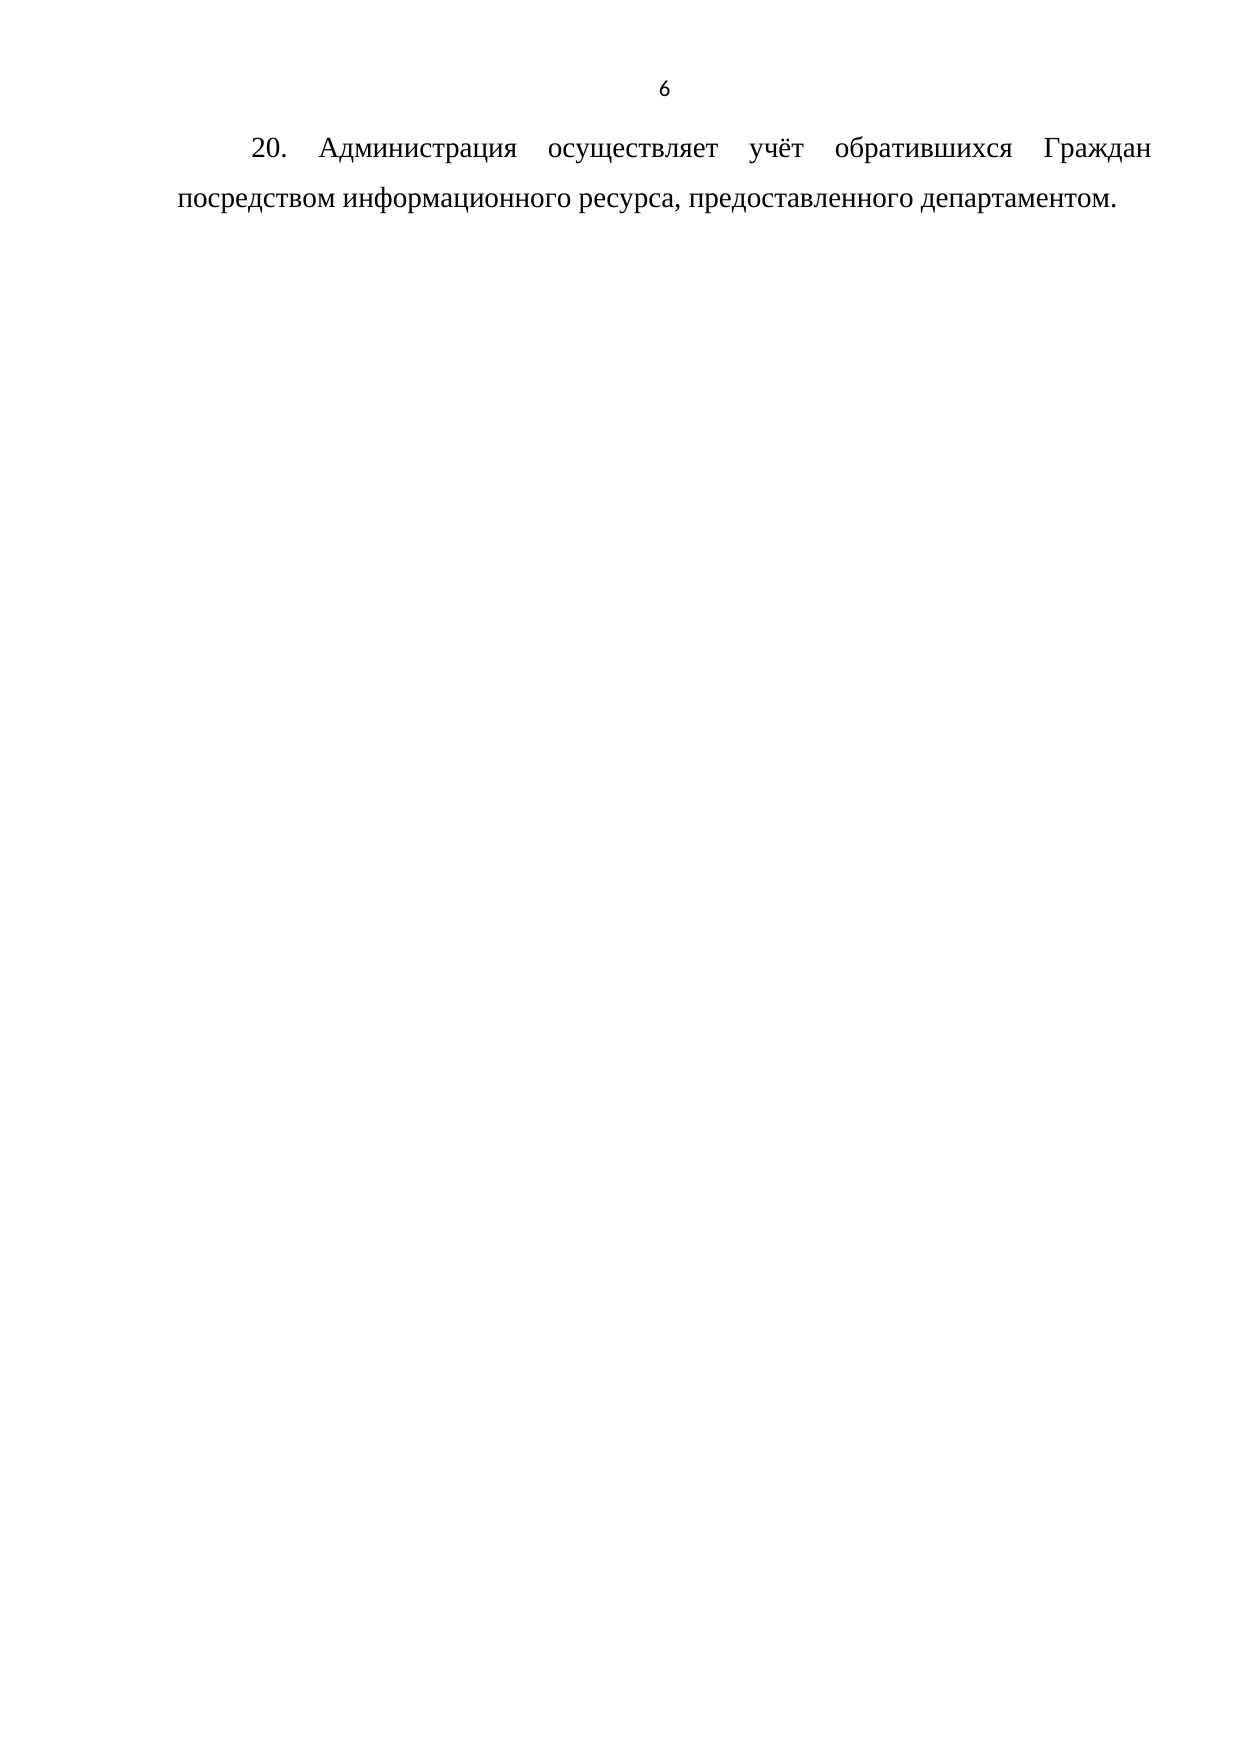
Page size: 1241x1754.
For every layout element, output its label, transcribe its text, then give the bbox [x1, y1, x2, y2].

text 20. Администрация осуществляет учёт обратившихся Граждан посредством информационного ресурса, предоставленного департаментом. [177, 130, 1152, 214]
